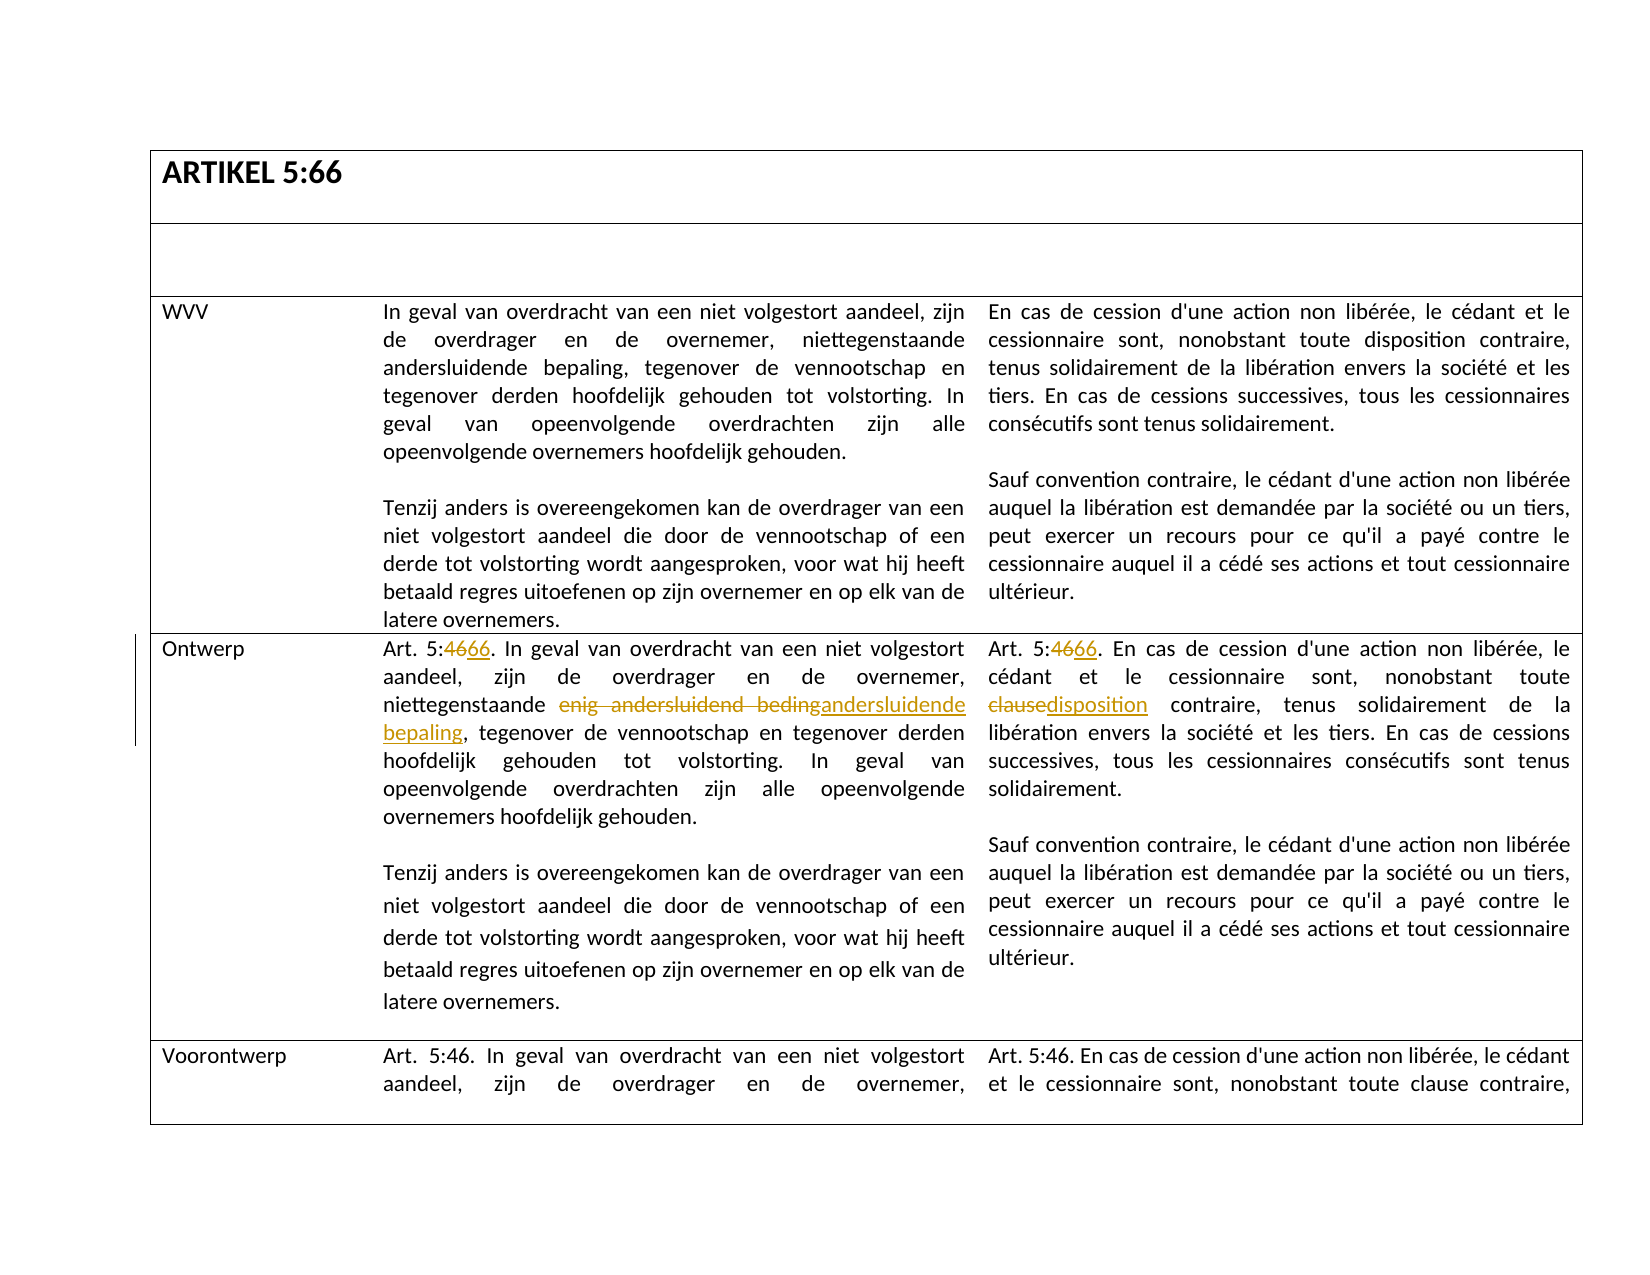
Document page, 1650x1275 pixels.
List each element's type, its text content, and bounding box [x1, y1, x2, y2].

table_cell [372, 1041, 977, 1124]
table_header ARTIKEL 5:66 [151, 151, 372, 223]
table_cell Voorontwerp [151, 1041, 372, 1124]
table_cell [977, 1041, 1582, 1124]
table_header [372, 151, 1582, 223]
table_cell [151, 224, 372, 296]
table_cell [372, 224, 1582, 296]
table_cell Art. 5:. In geval van overdracht van een niet volgestort aandeel, zijn de overdrager en de overnemer, niettegenstaande , tegenover de vennootschap en tegenover derden hoofdelijk gehouden tot volstorting. In geval van opeenvolgende overdrachten zijn alle opeenvolgende overnemers hoofdelijk gehouden. Tenzij anders is overeengekomen kan de overdrager van een niet volgestort aandeel die door de vennootschap of een derde tot volstorting wordt aangesproken, voor wat hij heeft betaald regres uitoefenen op zijn overnemer en op elk van de latere overnemers. [372, 634, 977, 1040]
table_cell Ontwerp [151, 634, 372, 1040]
table_cell WVV [151, 297, 372, 633]
table_cell En cas de cession d'une action non libérée, le cédant et le cessionnaire sont, nonobstant toute disposition contraire, tenus solidairement de la libération envers la société et les tiers. En cas de cessions successives, tous les cessionnaires consécutifs sont tenus solidairement. Sauf convention contraire, le cédant d'une action non libérée auquel la libération est demandée par la société ou un tiers, peut exercer un recours pour ce qu'il a payé contre le cessionnaire auquel il a cédé ses actions et tout cessionnaire ultérieur. [977, 297, 1582, 633]
table_cell In geval van overdracht van een niet volgestort aandeel, zijn de overdrager en de overnemer, niettegenstaande andersluidende bepaling, tegenover de vennootschap en tegenover derden hoofdelijk gehouden tot volstorting. In geval van opeenvolgende overdrachten zijn alle opeenvolgende overnemers hoofdelijk gehouden. Tenzij anders is overeengekomen kan de overdrager van een niet volgestort aandeel die door de vennootschap of een derde tot volstorting wordt aangesproken, voor wat hij heeft betaald regres uitoefenen op zijn overnemer en op elk van de latere overnemers. [372, 297, 977, 633]
table_cell Art. 5:. En cas de cession d'une action non libérée, le cédant et le cessionnaire sont, nonobstant toute contraire, tenus solidairement de la libération envers la société et les tiers. En cas de cessions successives, tous les cessionnaires consécutifs sont tenus solidairement. Sauf convention contraire, le cédant d'une action non libérée auquel la libération est demandée par la société ou un tiers, peut exercer un recours pour ce qu'il a payé contre le cessionnaire auquel il a cédé ses actions et tout cessionnaire ultérieur. [977, 634, 1582, 1040]
